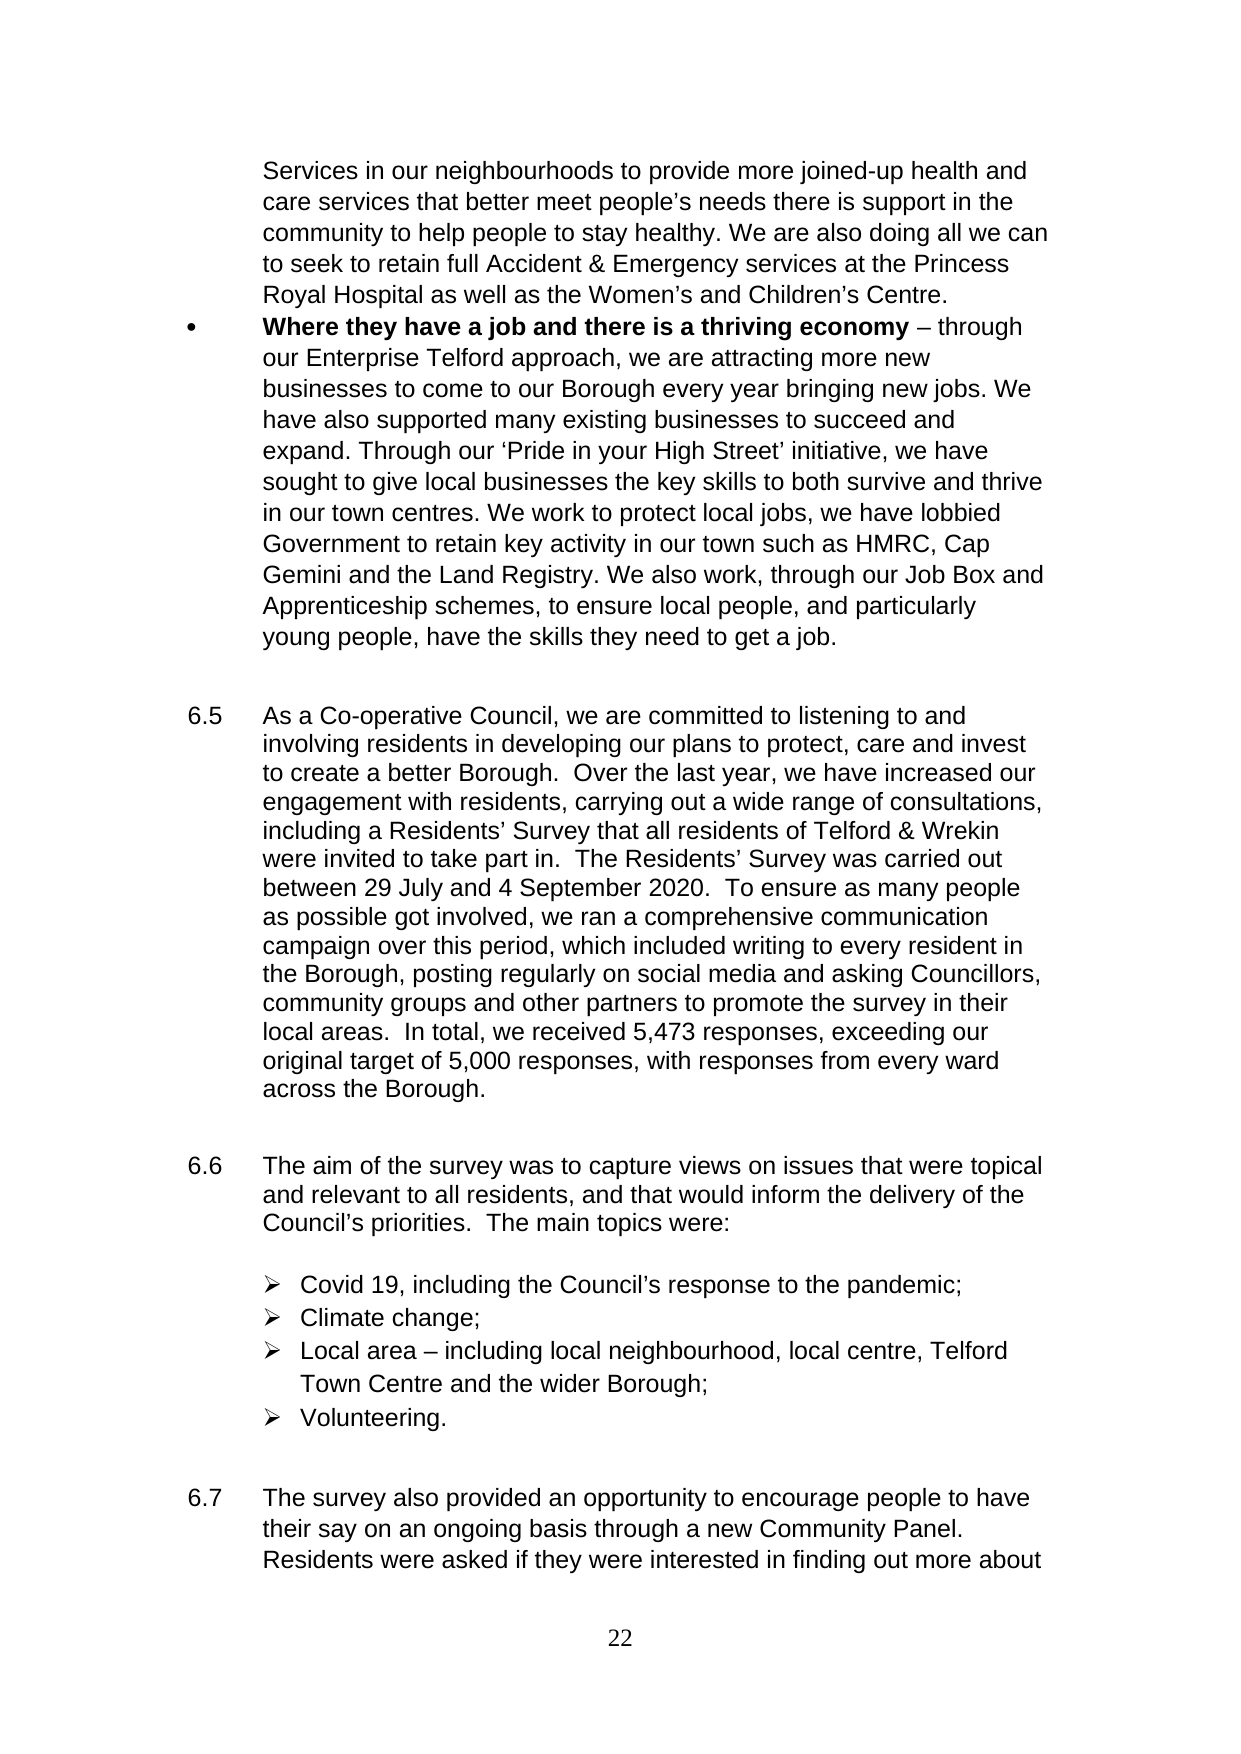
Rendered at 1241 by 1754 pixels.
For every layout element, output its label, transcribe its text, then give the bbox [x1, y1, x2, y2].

text 6.5 As a Co-operative Council, we are committed to listening to and involving residents in developing our plans to protect, care and invest to create a better Borough. Over the last year, we have increased our engagement with residents, carrying out a wide range of consultations, including a Residents’ Survey that all residents of Telford & Wrekin were invited to take part in. The Residents’ Survey was carried out between 29 July and 4 September 2020. To ensure as many people as possible got involved, we ran a comprehensive communication campaign over this period, which included writing to every resident in the Borough, posting regularly on social media and asking Councillors, community groups and other partners to promote the survey in their local areas. In total, we received 5,473 responses, exceeding our original target of 5,000 responses, with responses from every ward across the Borough. [187, 701, 1047, 1103]
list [225, 156, 1053, 309]
list Local area – including local neighbourhood, local centre, Telford Town Centre and the wider Borough; [262, 1336, 1047, 1398]
list Covid 19, including the Council’s response to the pandemic; [262, 1270, 1047, 1299]
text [187, 1483, 1053, 1574]
list Climate change; [262, 1303, 1047, 1332]
list Where they have a job and there is a thriving economy – through our Enterprise Telford approach, we are attracting more new businesses to come to our Borough every year bringing new jobs. We have also supported many existing businesses to succeed and expand. Through our ‘Pride in your High Street’ initiative, we have sought to give local businesses the key skills to both survive and thrive in our town centres. We work to protect local jobs, we have lobbied Government to retain key activity in our town such as HMRC, Cap Gemini and the Land Registry. We also work, through our Job Box and Apprenticeship schemes, to ensure local people, and particularly young people, have the skills they need to get a job. [187, 311, 1047, 651]
list Volunteering. [262, 1402, 1047, 1431]
text 6.6 The aim of the survey was to capture views on issues that were topical and relevant to all residents, and that would inform the delivery of the Council’s priorities. The main topics were: [187, 1151, 1047, 1237]
